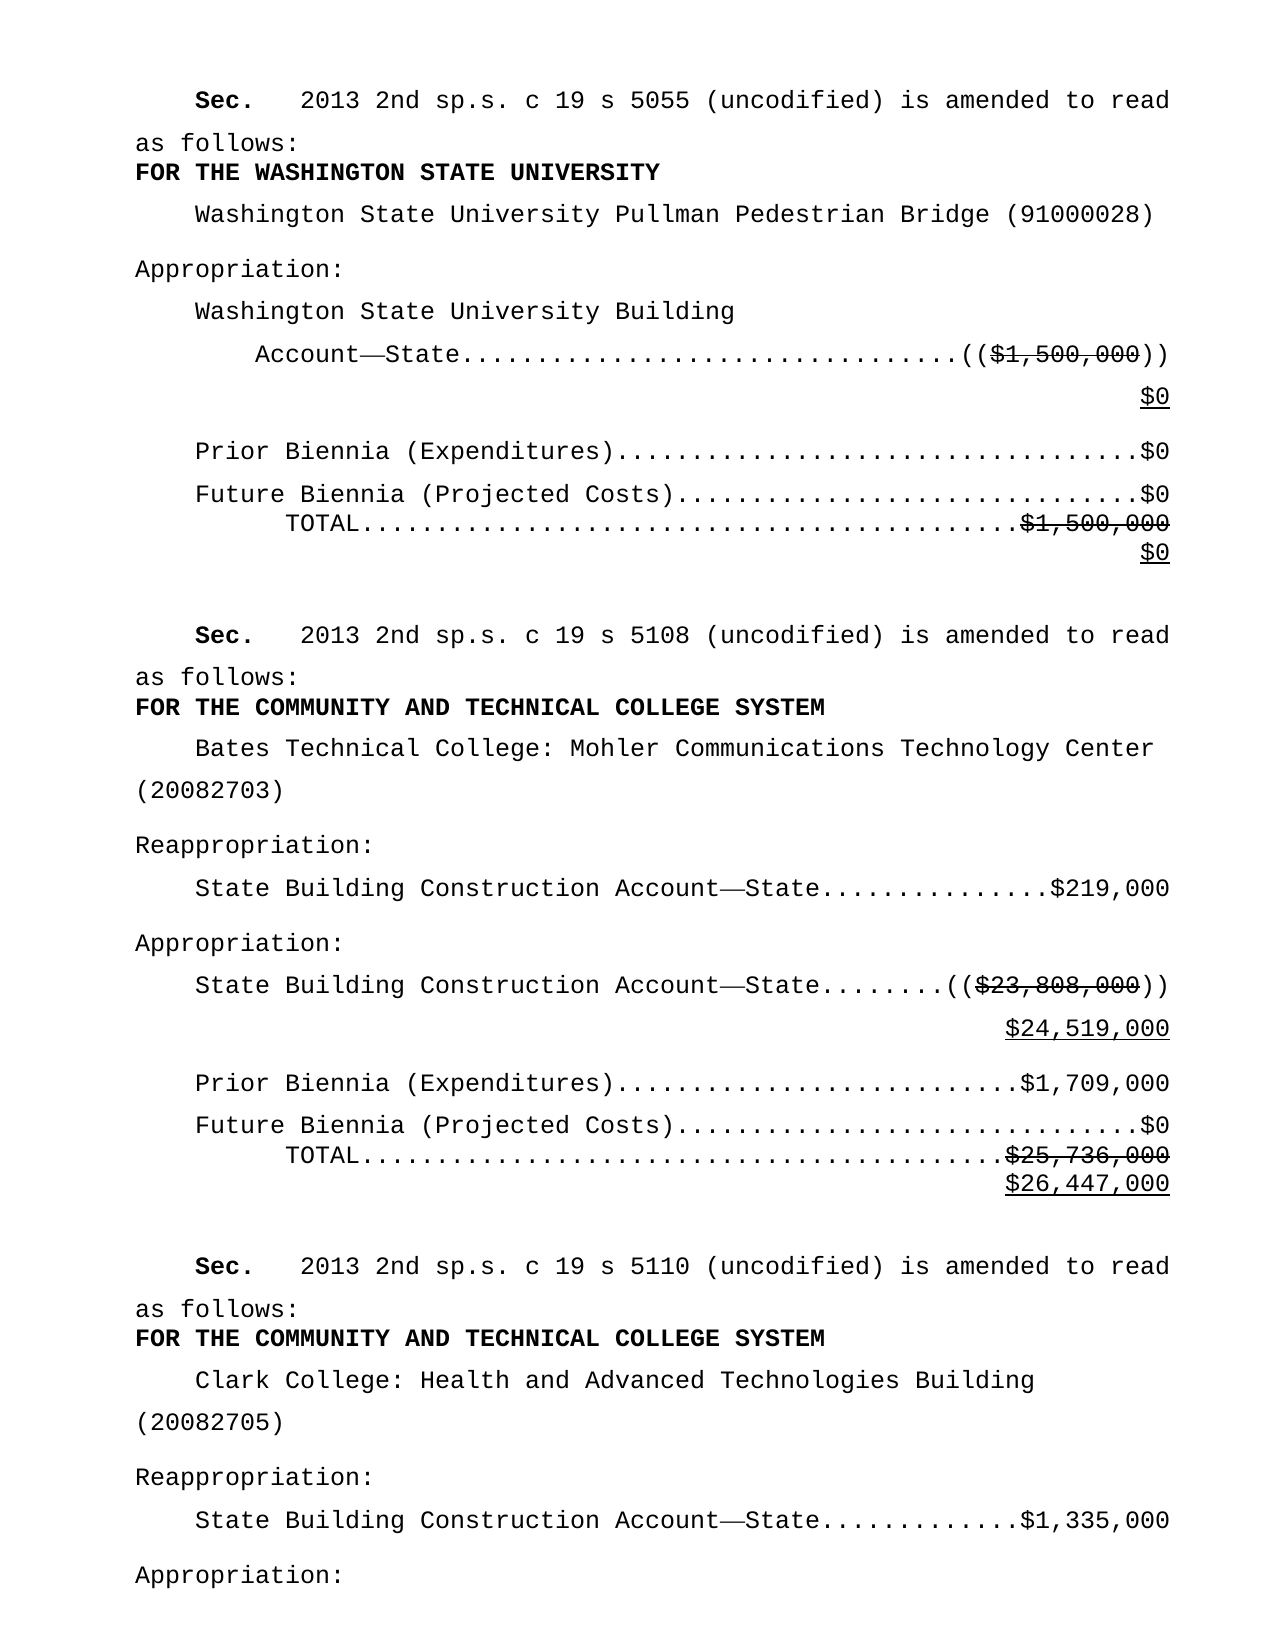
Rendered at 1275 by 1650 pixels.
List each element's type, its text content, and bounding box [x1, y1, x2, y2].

text Washington State University Pullman Pedestrian Bridge (91000028) [135, 188, 1170, 231]
text Bates Technical College: Mohler Communications Technology Center (20082703) [135, 722, 1170, 807]
text State Building Construction Account—State $219,000 [135, 862, 1170, 905]
text State Building Construction Account—State (($23,808,000)) [135, 960, 1170, 1002]
text Washington State University Building [135, 286, 1170, 328]
text TOTAL $1,500,000 [135, 511, 1170, 539]
text TOTAL $25,736,000 [135, 1142, 1170, 1171]
text FOR THE WASHINGTON STATE UNIVERSITY [135, 160, 1170, 188]
text $0 [135, 371, 1170, 413]
text $26,447,000 [135, 1171, 1170, 1199]
text Prior Biennia (Expenditures) $1,709,000 [135, 1057, 1170, 1100]
text Appropriation: [135, 243, 1170, 286]
text Reappropriation: [135, 1452, 1170, 1494]
text State Building Construction Account—State $1,335,000 [135, 1494, 1170, 1537]
text Future Biennia (Projected Costs) $0 [135, 468, 1170, 511]
text Prior Biennia (Expenditures) $0 [135, 426, 1170, 468]
text Future Biennia (Projected Costs) $0 [135, 1100, 1170, 1142]
text $0 [135, 539, 1170, 567]
text Account—State (($1,500,000)) [135, 328, 1170, 371]
text Appropriation: [135, 917, 1170, 960]
text $24,519,000 [135, 1002, 1170, 1045]
text FOR THE COMMUNITY AND TECHNICAL COLLEGE SYSTEM [135, 694, 1170, 722]
text Appropriation: [135, 1549, 1170, 1592]
text Sec. 2013 2nd sp.s. c 19 s 5110 (uncodified) is amended to read as follows: [135, 1241, 1170, 1326]
text Clark College: Health and Advanced Technologies Building (20082705) [135, 1354, 1170, 1439]
text Sec. 2013 2nd sp.s. c 19 s 5055 (uncodified) is amended to read as follows: [135, 75, 1170, 160]
text Reappropriation: [135, 820, 1170, 862]
text Sec. 2013 2nd sp.s. c 19 s 5108 (uncodified) is amended to read as follows: [135, 609, 1170, 694]
text FOR THE COMMUNITY AND TECHNICAL COLLEGE SYSTEM [135, 1326, 1170, 1354]
